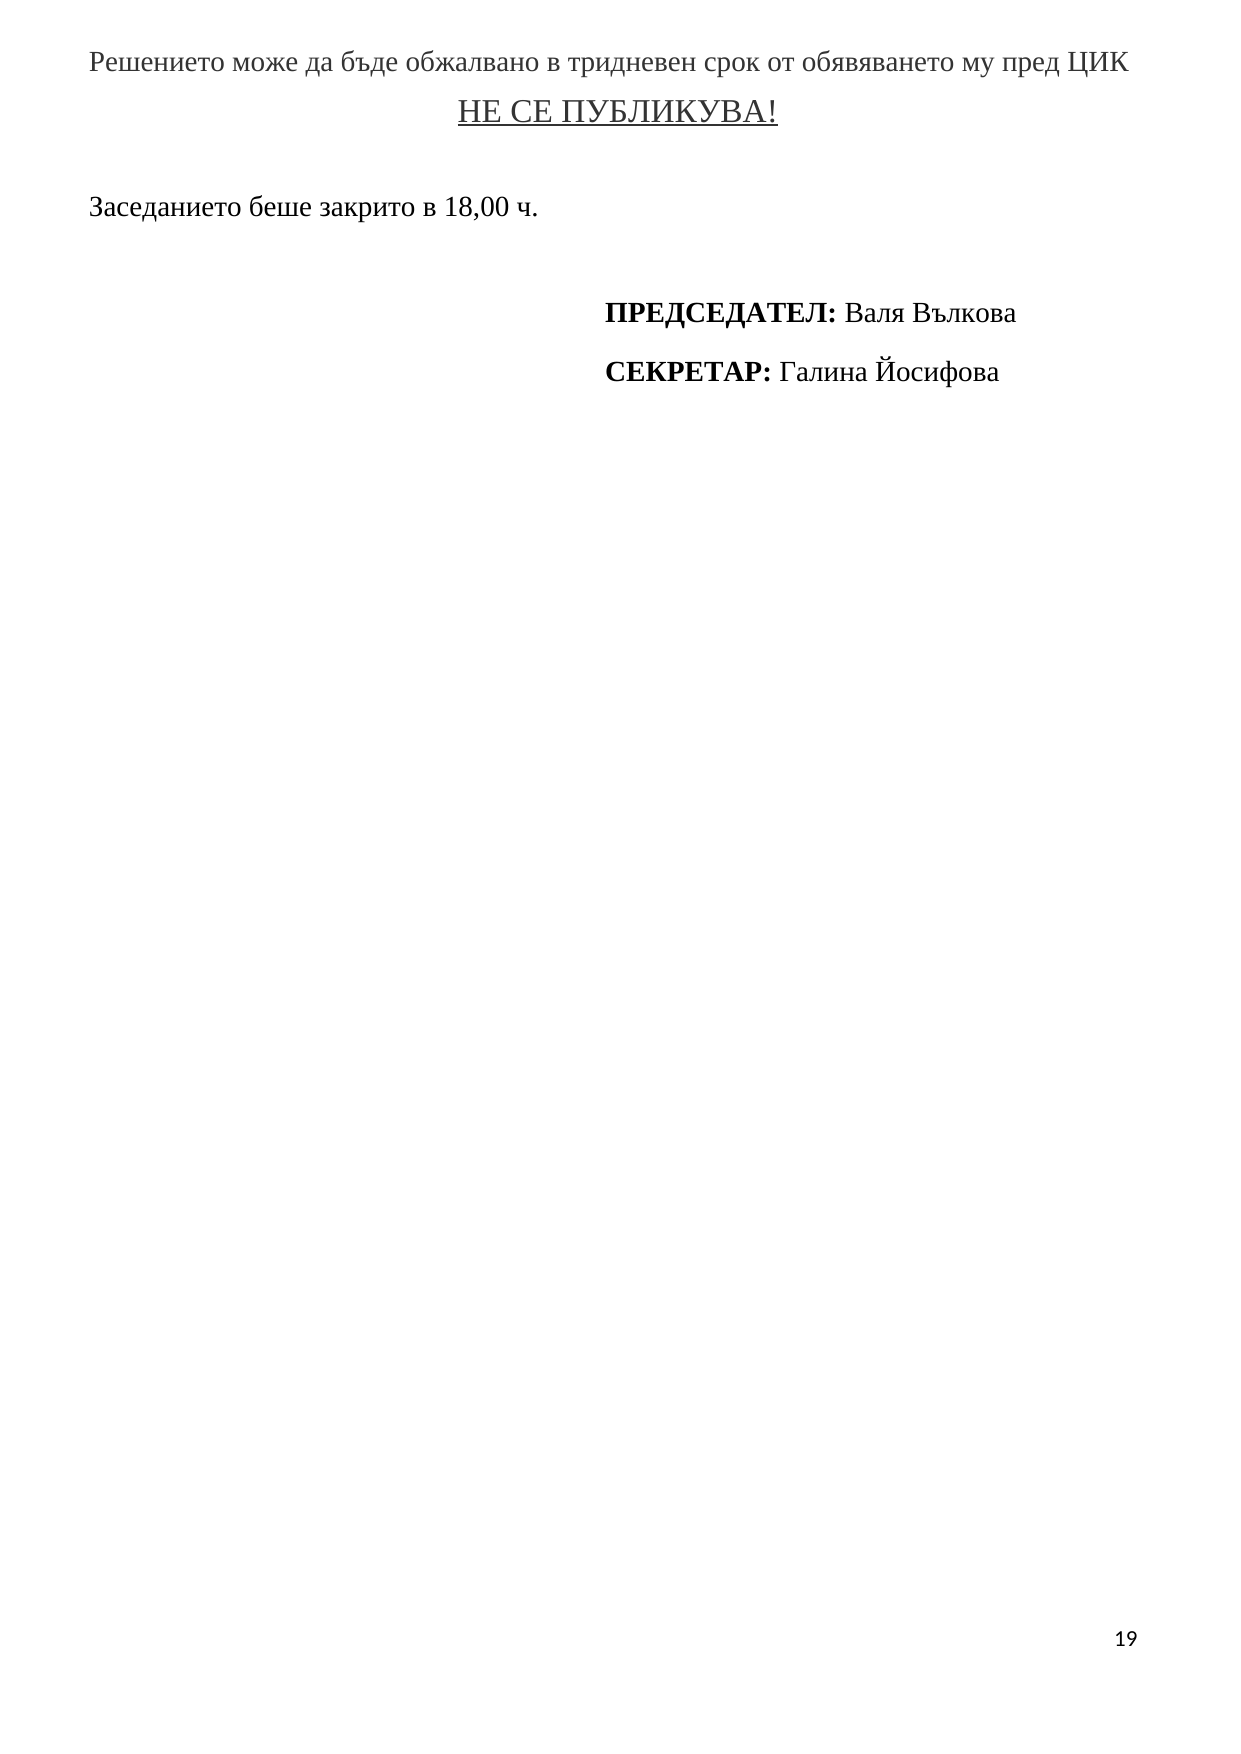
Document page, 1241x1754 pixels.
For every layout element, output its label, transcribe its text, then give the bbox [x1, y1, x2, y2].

text НЕ СЕ ПУБЛИКУВА! [384, 91, 1137, 129]
text Решението може да бъде обжалвано в тридневен срок от обявяването му пред ЦИК [89, 44, 1137, 78]
text Заседанието беше закрито в 18,00 ч. [89, 189, 1137, 222]
text СЕКРЕТАР: Галина Йосифова [531, 354, 1137, 388]
text ПРЕДСЕДАТЕЛ: Валя Вълкова [531, 295, 1137, 328]
